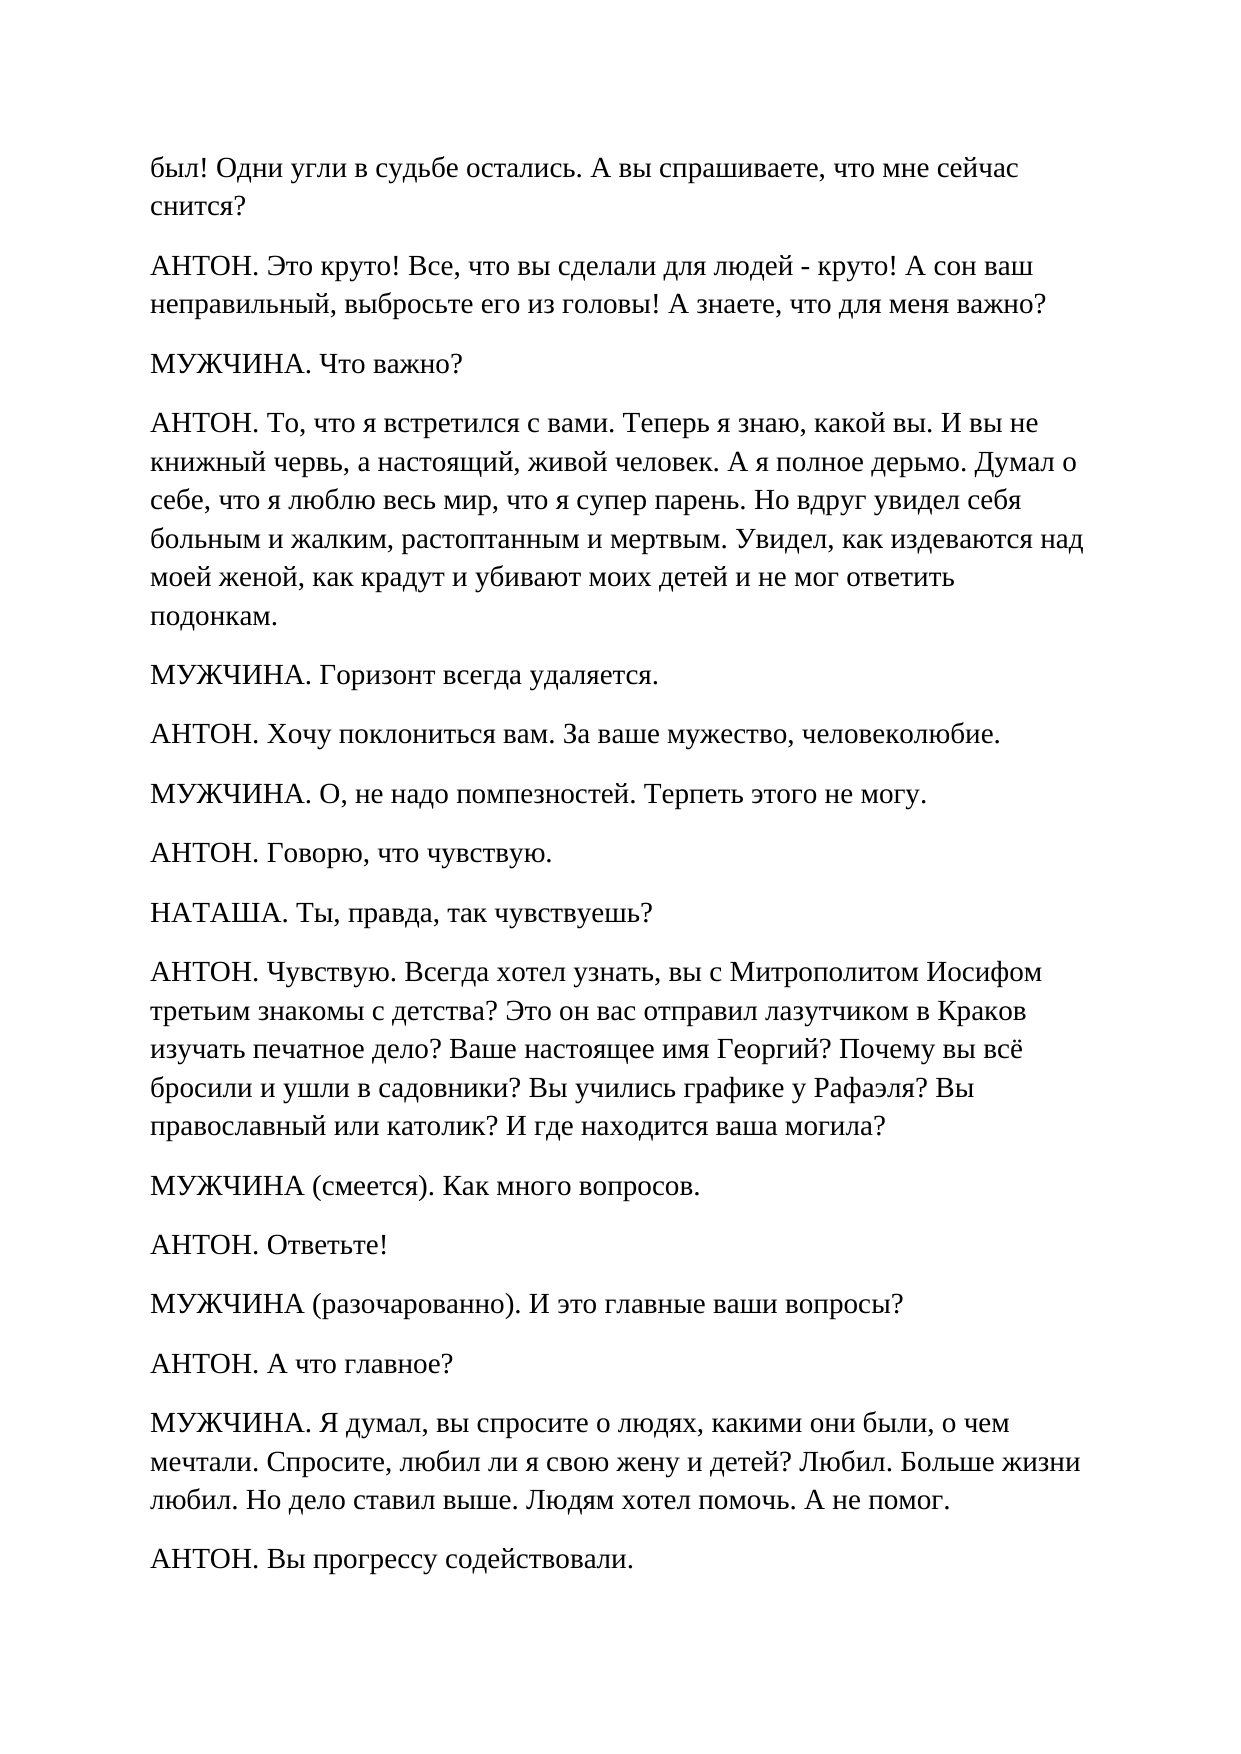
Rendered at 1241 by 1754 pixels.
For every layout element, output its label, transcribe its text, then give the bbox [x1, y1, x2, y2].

text АНТОН. Говорю, что чувствую. [150, 835, 1090, 869]
text АНТОН. Хочу поклониться вам. За ваше мужество, человеколюбие. [150, 717, 1090, 750]
text МУЖЧИНА. Я думал, вы спросите о людях, какими они были, о чем мечтали. Спросите, любил ли я свою жену и детей? Любил. Больше жизни любил. Но дело ставил выше. Людям хотел помочь. А не помог. [150, 1405, 1090, 1516]
text МУЖЧИНА. Горизонт всегда удаляется. [150, 657, 1090, 691]
text АНТОН. А что главное? [150, 1346, 1090, 1379]
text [150, 150, 1090, 222]
text МУЖЧИНА (разочарованно). И это главные ваши вопросы? [150, 1286, 1090, 1320]
text АНТОН. Вы прогрессу содействовали. [150, 1542, 1090, 1575]
text АНТОН. То, что я встретился с вами. Теперь я знаю, какой вы. И вы не книжный червь, а настоящий, живой человек. А я полное дерьмо. Думал о себе, что я люблю весь мир, что я супер парень. Но вдруг увидел себя больным и жалким, растоптанным и мертвым. Увидел, как издеваются над моей женой, как крадут и убивают моих детей и не мог ответить подонкам. [150, 405, 1090, 631]
text АНТОН. Ответьте! [150, 1227, 1090, 1261]
text НАТАША. Ты, правда, так чувствуешь? [150, 895, 1090, 928]
text МУЖЧИНА (смеется). Как много вопросов. [150, 1168, 1090, 1201]
text МУЖЧИНА. О, не надо помпезностей. Терпеть этого не могу. [150, 776, 1090, 809]
text МУЖЧИНА. Что важно? [150, 346, 1090, 379]
text АНТОН. Чувствую. Всегда хотел узнать, вы с Митрополитом Иосифом третьим знакомы с детства? Это он вас отправил лазутчиком в Краков изучать печатное дело? Ваше настоящее имя Георгий? Почему вы всё бросили и ушли в садовники? Вы учились графике у Рафаэля? Вы православный или католик? И где находится ваша могила? [150, 954, 1090, 1142]
text АНТОН. Это круто! Все, что вы сделали для людей - круто! А сон ваш неправильный, выбросьте его из головы! А знаете, что для меня важно? [150, 248, 1090, 320]
